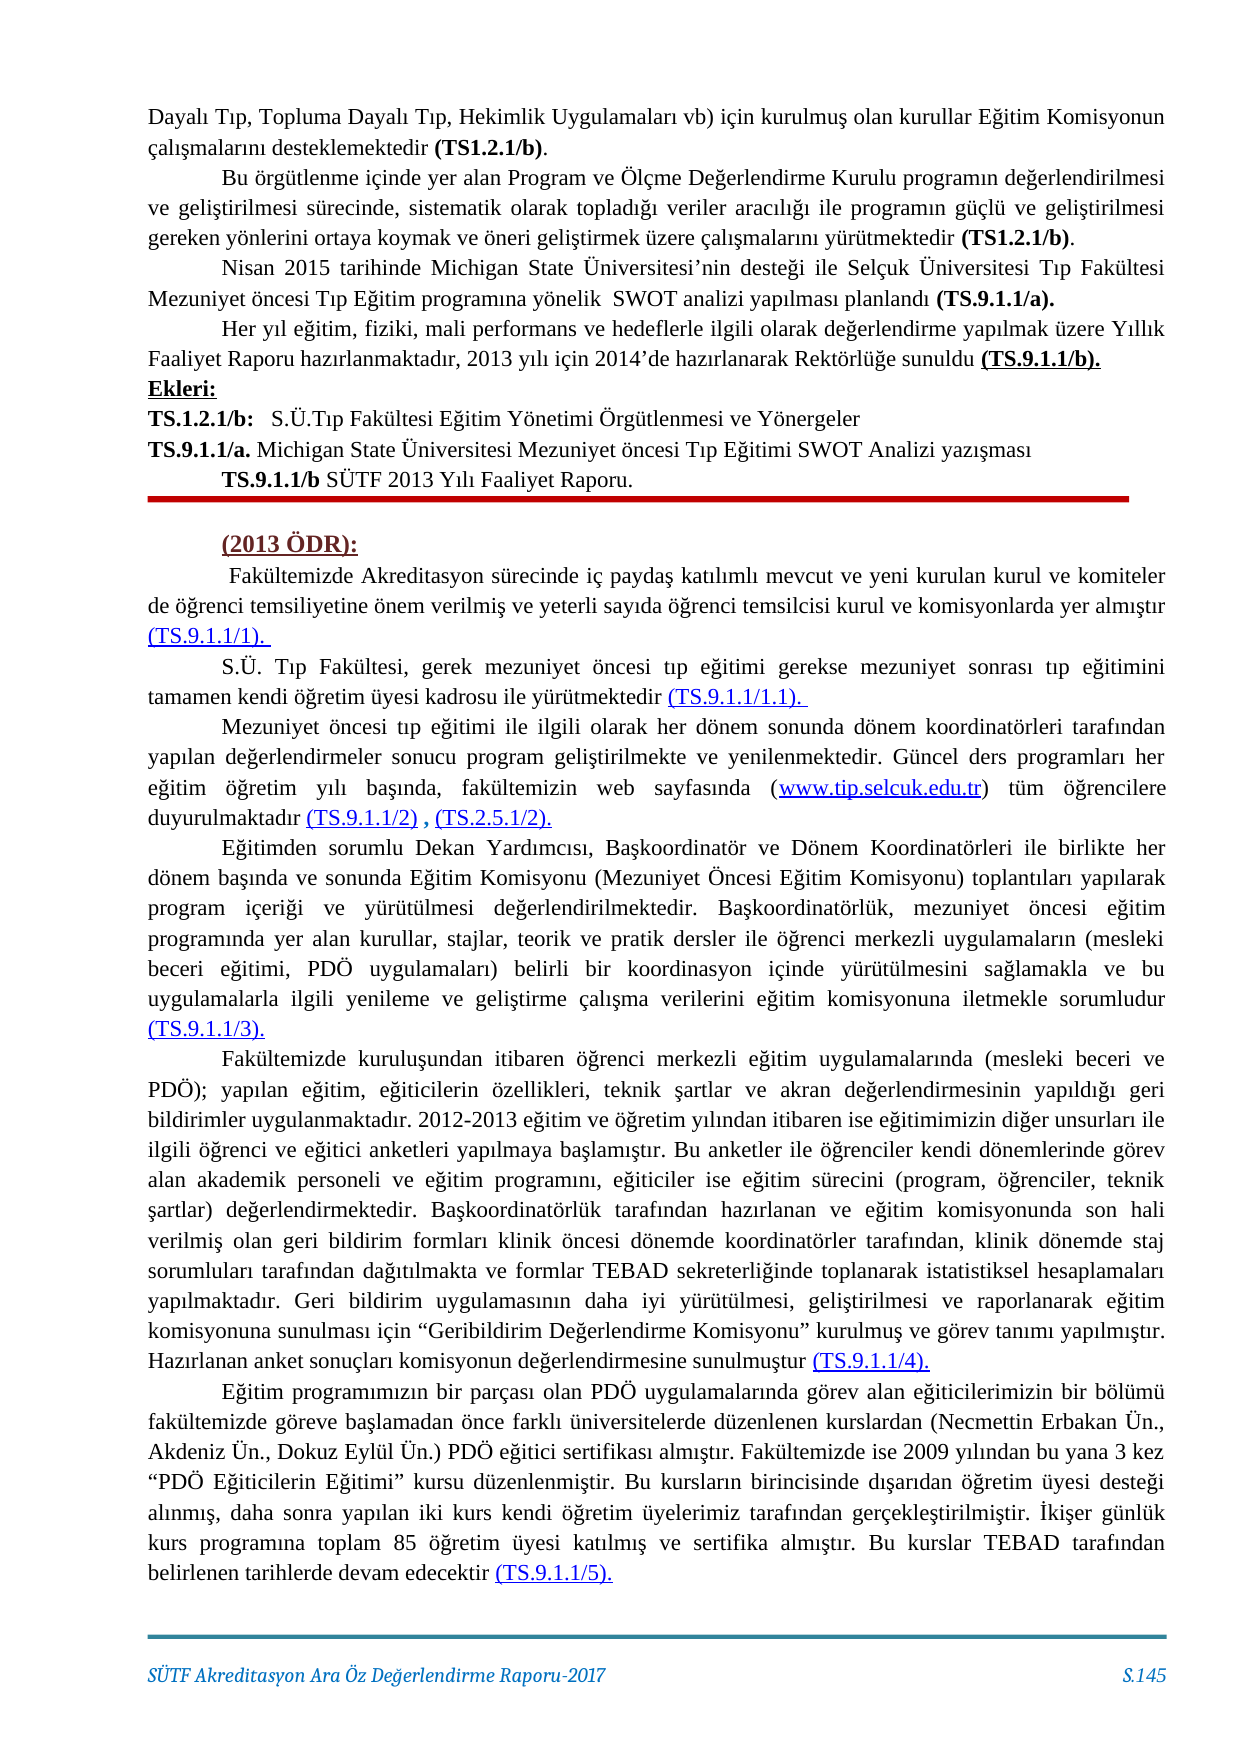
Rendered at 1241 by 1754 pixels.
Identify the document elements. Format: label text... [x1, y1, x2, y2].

text Fakültemizde kuruluşundan itibaren öğrenci merkezli eğitim uygulamalarında (mesleki beceri ve PDÖ); yapılan eğitim, eğiticilerin özellikleri, teknik şartlar ve akran değerlendirmesinin yapıldığı geri bildirimler uygulanmaktadır. 2012-2013 eğitim ve öğretim yılından itibaren ise eğitimimizin diğer unsurları ile ilgili öğrenci ve eğitici anketleri yapılmaya başlamıştır. Bu anketler ile öğrenciler kendi dönemlerinde görev alan akademik personeli ve eğitim programını, eğiticiler ise eğitim sürecini (program, öğrenciler, teknik şartlar) değerlendirmektedir. Başkoordinatörlük tarafından hazırlanan ve eğitim komisyonunda son hali verilmiş olan geri bildirim formları klinik öncesi dönemde koordinatörler tarafından, klinik dönemde staj sorumluları tarafından dağıtılmakta ve formlar TEBAD sekreterliğinde toplanarak istatistiksel hesaplamaları yapılmaktadır. Geri bildirim uygulamasının daha iyi yürütülmesi, geliştirilmesi ve raporlanarak eğitim komisyonuna sunulması için “Geribildirim Değerlendirme Komisyonu” kurulmuş ve görev tanımı yapılmıştır. Hazırlanan anket sonuçları komisyonun değerlendirmesine sunulmuştur (TS.9.1.1/4). [148, 1046, 1167, 1374]
text (2013 ÖDR): [148, 529, 1167, 558]
text S.Ü. Tıp Fakültesi, gerek mezuniyet öncesi tıp eğitimi gerekse mezuniyet sonrası tıp eğitimini tamamen kendi öğretim üyesi kadrosu ile yürütmektedir (TS.9.1.1/1.1). [148, 653, 1167, 709]
text Nisan 2015 tarihinde Michigan State Üniversitesi’nin desteği ile Selçuk Üniversitesi Tıp Fakültesi Mezuniyet öncesi Tıp Eğitim programına yönelik SWOT analizi yapılması planlandı (TS.9.1.1/a). [148, 254, 1167, 311]
text Eğitimden sorumlu Dekan Yardımcısı, Başkoordinatör ve Dönem Koordinatörleri ile birlikte her dönem başında ve sonunda Eğitim Komisyonu (Mezuniyet Öncesi Eğitim Komisyonu) toplantıları yapılarak program içeriği ve yürütülmesi değerlendirilmektedir. Başkoordinatörlük, mezuniyet öncesi eğitim programında yer alan kurullar, stajlar, teorik ve pratik dersler ile öğrenci merkezli uygulamaların (mesleki beceri eğitimi, PDÖ uygulamaları) belirli bir koordinasyon içinde yürütülmesini sağlamakla ve bu uygulamalarla ilgili yenileme ve geliştirme çalışma verilerini eğitim komisyonuna iletmekle sorumludur (TS.9.1.1/3). [148, 834, 1167, 1042]
text Fakültemizde Akreditasyon sürecinde iç paydaş katılımlı mevcut ve yeni kurulan kurul ve komiteler de öğrenci temsiliyetine önem verilmiş ve yeterli sayıda öğrenci temsilcisi kurul ve komisyonlarda yer almıştır (TS.9.1.1/1). [148, 562, 1167, 649]
text TS.9.1.1/a. Michigan State Üniversitesi Mezuniyet öncesi Tıp Eğitimi SWOT Analizi yazışması [148, 436, 1167, 462]
text TS.9.1.1/b SÜTF 2013 Yılı Faaliyet Raporu. [148, 466, 1167, 492]
text Bu örgütlenme içinde yer alan Program ve Ölçme Değerlendirme Kurulu programın değerlendirilmesi ve geliştirilmesi sürecinde, sistematik olarak topladığı veriler aracılığı ile programın güçlü ve geliştirilmesi gereken yönlerini ortaya koymak ve öneri geliştirmek üzere çalışmalarını yürütmektedir (TS1.2.1/b). [148, 164, 1167, 251]
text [148, 103, 1167, 160]
text Ekleri: [148, 375, 1167, 402]
text Mezuniyet öncesi tıp eğitimi ile ilgili olarak her dönem sonunda dönem koordinatörleri tarafından yapılan değerlendirmeler sonucu program geliştirilmekte ve yenilenmektedir. Güncel ders programları her eğitim öğretim yılı başında, fakültemizin web sayfasında (www.tip.selcuk.edu.tr) tüm öğrencilere duyurulmaktadır (TS.9.1.1/2) , (TS.2.5.1/2). [148, 713, 1167, 830]
text Eğitim programımızın bir parçası olan PDÖ uygulamalarında görev alan eğiticilerimizin bir bölümü fakültemizde göreve başlamadan önce farklı üniversitelerde düzenlenen kurslardan (Necmettin Erbakan Ün., Akdeniz Ün., Dokuz Eylül Ün.) PDÖ eğitici sertifikası almıştır. Fakültemizde ise 2009 yılından bu yana 3 kez “PDÖ Eğiticilerin Eğitimi” kursu düzenlenmiştir. Bu kursların birincisinde dışarıdan öğretim üyesi desteği alınmış, daha sonra yapılan iki kurs kendi öğretim üyelerimiz tarafından gerçekleştirilmiştir. İkişer günlük kurs programına toplam 85 öğretim üyesi katılmış ve sertifika almıştır. Bu kurslar TEBAD tarafından belirlenen tarihlerde devam edecektir (TS.9.1.1/5). [148, 1378, 1167, 1585]
list TS.1.2.1/b: S.Ü.Tıp Fakültesi Eğitim Yönetimi Örgütlenmesi ve Yönergeler [148, 406, 1167, 432]
text Her yıl eğitim, fiziki, mali performans ve hedeflerle ilgili olarak değerlendirme yapılmak üzere Yıllık Faaliyet Raporu hazırlanmaktadır, 2013 yılı için 2014’de hazırlanarak Rektörlüğe sunuldu (TS.9.1.1/b). [148, 315, 1167, 371]
